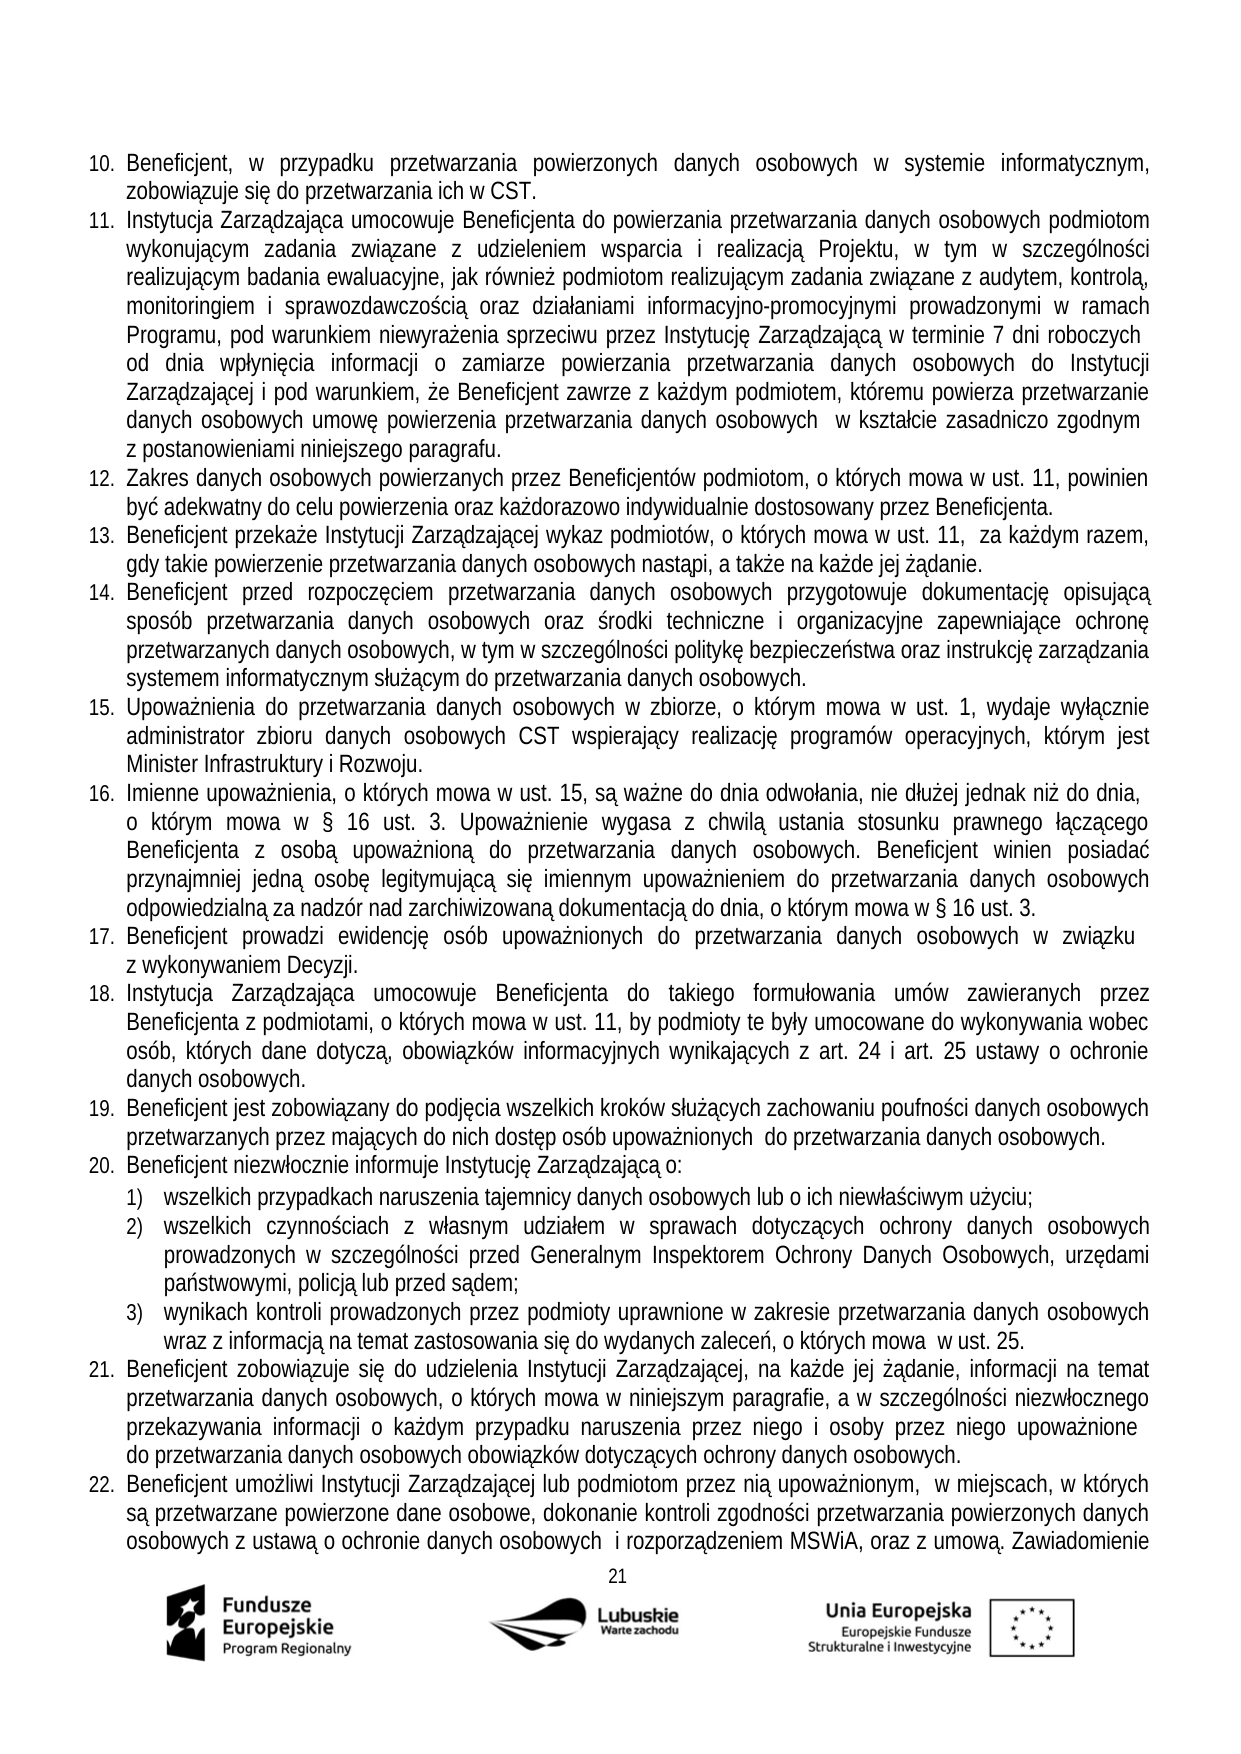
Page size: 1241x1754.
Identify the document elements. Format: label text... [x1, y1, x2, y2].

list Upoważnienia do przetwarzania danych osobowych w zbiorze, o którym mowa w ust. 1, wydaje wyłącznie administrator zbioru danych osobowych CST wspierający realizację programów operacyjnych, którym jest Minister Infrastruktury i Rozwoju. [89, 692, 1152, 778]
list Beneficjent przekaże Instytucji Zarządzającej wykaz podmiotów, o których mowa w ust. 11, za każdym razem, gdy takie powierzenie przetwarzania danych osobowych nastąpi, a także na każde jej żądanie. [89, 520, 1152, 577]
list Imienne upoważnienia, o których mowa w ust. 15, są ważne do dnia odwołania, nie dłużej jednak niż do dnia, o którym mowa w § 16 ust. 3. Upoważnienie wygasa z chwilą ustania stosunku prawnego łączącego Beneficjenta z osobą upoważnioną do przetwarzania danych osobowych. Beneficjent winien posiadać przynajmniej jedną osobę legitymującą się imiennym upoważnieniem do przetwarzania danych osobowych odpowiedzialną za nadzór nad zarchiwizowaną dokumentacją do dnia, o którym mowa w § 16 ust. 3. [89, 778, 1152, 921]
list Beneficjent przed rozpoczęciem przetwarzania danych osobowych przygotowuje dokumentację opisującą sposób przetwarzania danych osobowych oraz środki techniczne i organizacyjne zapewniające ochronę przetwarzanych danych osobowych, w tym w szczególności politykę bezpieczeństwa oraz instrukcję zarządzania systemem informatycznym służącym do przetwarzania danych osobowych. [89, 577, 1152, 692]
list Beneficjent prowadzi ewidencję osób upoważnionych do przetwarzania danych osobowych w związku z wykonywaniem Decyzji. [89, 921, 1152, 978]
list Beneficjent zobowiązuje się do udzielenia Instytucji Zarządzającej, na każde jej żądanie, informacji na temat przetwarzania danych osobowych, o których mowa w niniejszym paragrafie, a w szczególności niezwłocznego przekazywania informacji o każdym przypadku naruszenia przez niego i osoby przez niego upoważnione do przetwarzania danych osobowych obowiązków dotyczących ochrony danych osobowych. [89, 1354, 1152, 1469]
list wszelkich czynnościach z własnym udziałem w sprawach dotyczących ochrony danych osobowych prowadzonych w szczególności przed Generalnym Inspektorem Ochrony Danych Osobowych, urzędami państwowymi, policją lub przed sądem; [126, 1211, 1152, 1297]
list Beneficjent niezwłocznie informuje Instytucję Zarządzającą o: [89, 1150, 1011, 1179]
list Instytucja Zarządzająca umocowuje Beneficjenta do powierzania przetwarzania danych osobowych podmiotom wykonującym zadania związane z udzieleniem wsparcia i realizacją Projektu, w tym w szczególności realizującym badania ewaluacyjne, jak również podmiotom realizującym zadania związane z audytem, kontrolą, monitoringiem i sprawozdawczością oraz działaniami informacyjno-promocyjnymi prowadzonymi w ramach Programu, pod warunkiem niewyrażenia sprzeciwu przez Instytucję Zarządzającą w terminie 7 dni roboczych od dnia wpłynięcia informacji o zamiarze powierzania przetwarzania danych osobowych do Instytucji Zarządzającej i pod warunkiem, że Beneficjent zawrze z każdym podmiotem, któremu powierza przetwarzanie danych osobowych umowę powierzenia przetwarzania danych osobowych w kształcie zasadniczo zgodnym z postanowieniami niniejszego paragrafu. [89, 205, 1152, 463]
list wynikach kontroli prowadzonych przez podmioty uprawnione w zakresie przetwarzania danych osobowych wraz z informacją na temat zastosowania się do wydanych zaleceń, o których mowa w ust. 25. [126, 1297, 1152, 1354]
list wszelkich przypadkach naruszenia tajemnicy danych osobowych lub o ich niewłaściwym użyciu; [126, 1182, 1152, 1211]
list Instytucja Zarządzająca umocowuje Beneficjenta do takiego formułowania umów zawieranych przez Beneficjenta z podmiotami, o których mowa w ust. 11, by podmioty te były umocowane do wykonywania wobec osób, których dane dotyczą, obowiązków informacyjnych wynikających z art. 24 i art. 25 ustawy o ochronie danych osobowych. [89, 978, 1152, 1093]
list Zakres danych osobowych powierzanych przez Beneficjentów podmiotom, o których mowa w ust. 11, powinien być adekwatny do celu powierzenia oraz każdorazowo indywidualnie dostosowany przez Beneficjenta. [89, 463, 1152, 520]
list Beneficjent, w przypadku przetwarzania powierzonych danych osobowych w systemie informatycznym, zobowiązuje się do przetwarzania ich w CST. [89, 148, 1152, 205]
list Beneficjent jest zobowiązany do podjęcia wszelkich kroków służących zachowaniu poufności danych osobowych przetwarzanych przez mających do nich dostęp osób upoważnionych do przetwarzania danych osobowych. [89, 1093, 1152, 1150]
picture [147, 1564, 1093, 1681]
